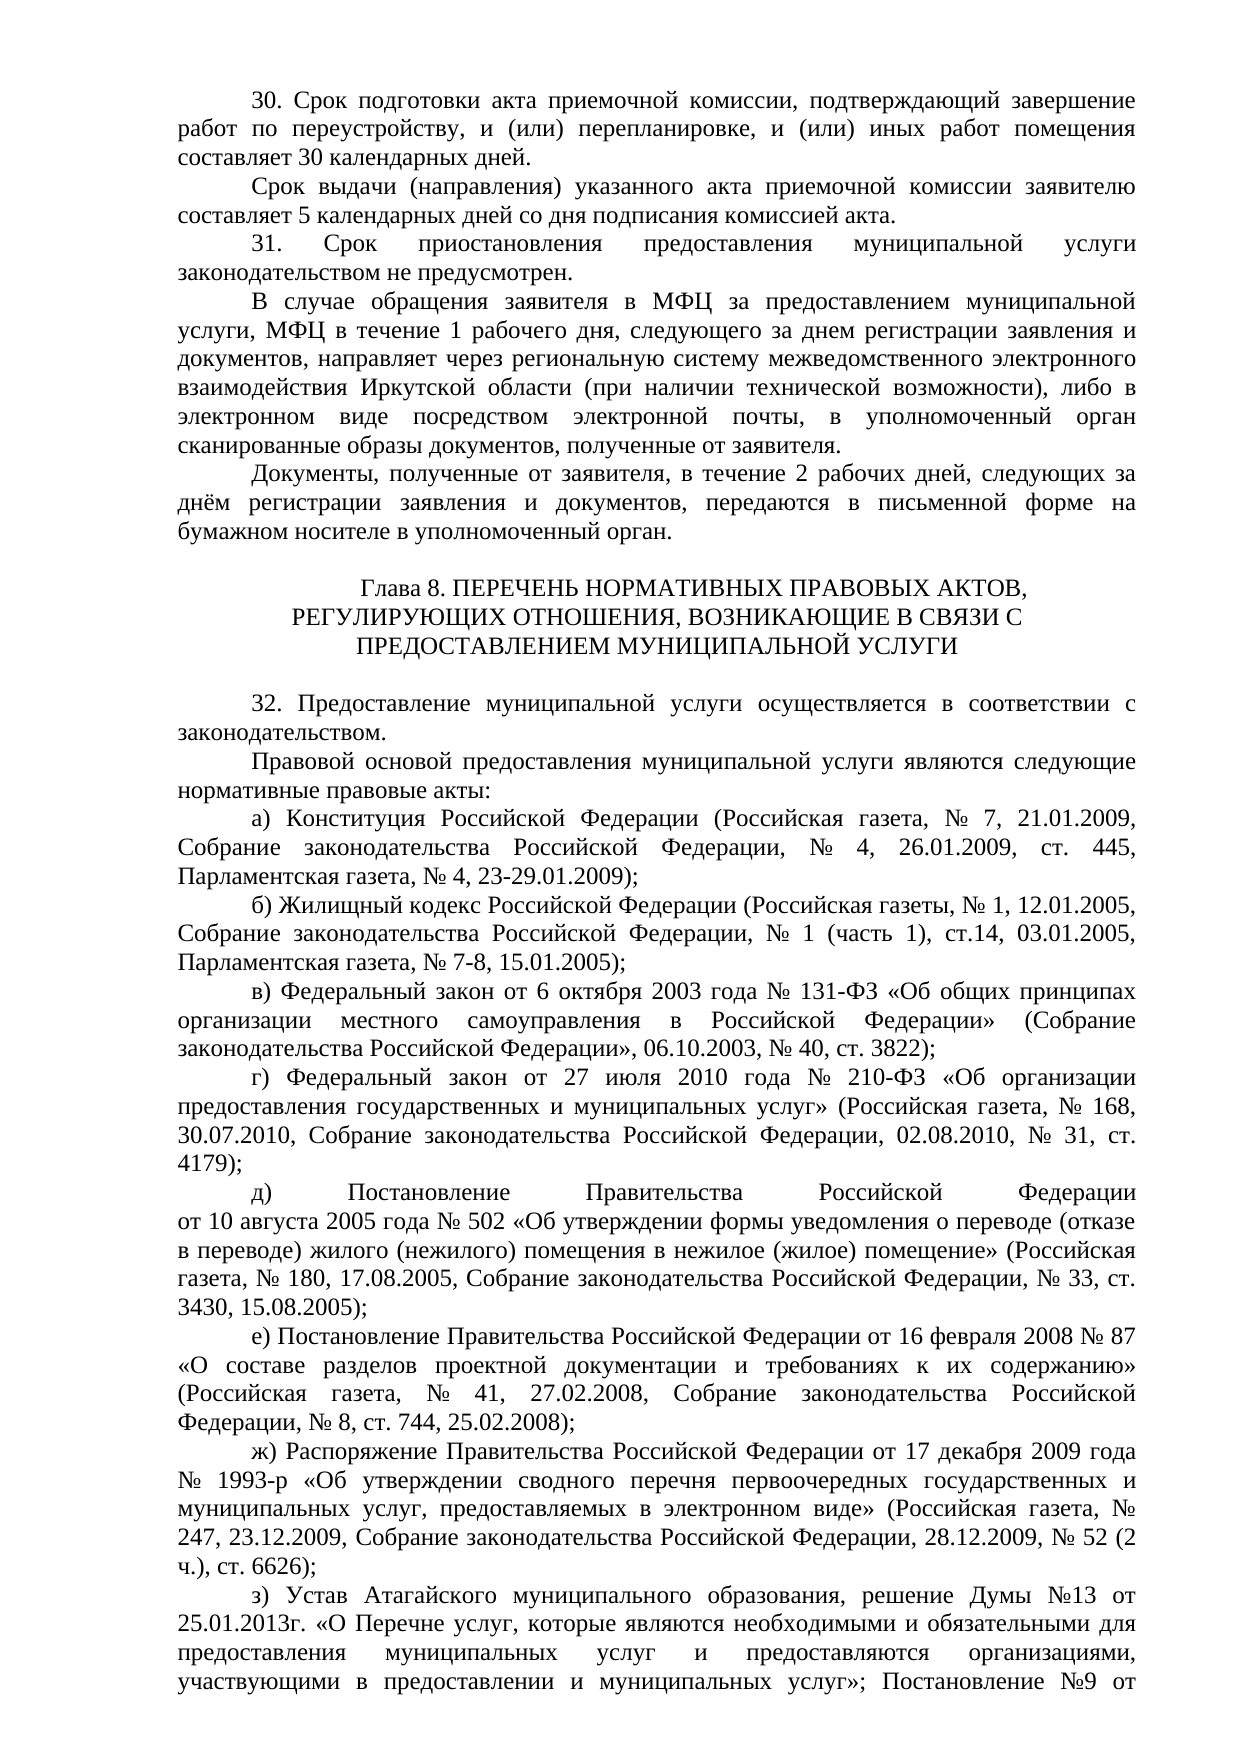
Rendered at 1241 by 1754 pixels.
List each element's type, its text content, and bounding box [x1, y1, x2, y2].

text Документы, полученные от заявителя, в течение 2 рабочих дней, следующих за днём регистрации заявления и документов, передаются в письменной форме на бумажном носителе в уполномоченный орган. [177, 458, 1137, 545]
text в) Федеральный закон от 6 октября 2003 года № 131-ФЗ «Об общих принципах организации местного самоуправления в Российской Федерации» (Собрание законодательства Российской Федерации», 06.10.2003, № 40, ст. 3822); [177, 976, 1137, 1062]
text 31. Срок приостановления предоставления муниципальной услуги законодательством не предусмотрен. [177, 228, 1137, 286]
text 32. Предоставление муниципальной услуги осуществляется в соответствии с законодательством. [177, 688, 1137, 746]
text В случае обращения заявителя в МФЦ за предоставлением муниципальной услуги, МФЦ в течение 1 рабочего дня, следующего за днем регистрации заявления и документов, направляет через региональную систему межведомственного электронного взаимодействия Иркутской области (при наличии технической возможности), либо в электронном виде посредством электронной почты, в уполномоченный орган сканированные образы документов, полученные от заявителя. [177, 286, 1137, 458]
text а) Конституция Российской Федерации (Российская газета, № 7, 21.01.2009, Собрание законодательства Российской Федерации, № 4, 26.01.2009, ст. 445, Парламентская газета, № 4, 23-29.01.2009); [177, 803, 1137, 890]
text г) Федеральный закон от 27 июля 2010 года № 210-ФЗ «Об организации предоставления государственных и муниципальных услуг» (Российская газета, № 168, 30.07.2010, Собрание законодательства Российской Федерации, 02.08.2010, № 31, ст. 4179); [177, 1062, 1137, 1177]
text 30. Срок подготовки акта приемочной комиссии, подтверждающий завершение работ по переустройству, и (или) перепланировке, и (или) иных работ помещения составляет 30 календарных дней. [177, 85, 1137, 171]
text б) Жилищный кодекс Российской Федерации (Российская газеты, № 1, 12.01.2005, Собрание законодательства Российской Федерации, № 1 (часть 1), ст.14, 03.01.2005, Парламентская газета, № 7-8, 15.01.2005); [177, 890, 1137, 976]
text Правовой основой предоставления муниципальной услуги являются следующие нормативные правовые акты: [177, 746, 1137, 803]
text ж) Распоряжение Правительства Российской Федерации от 17 декабря 2009 года № 1993-р «Об утверждении сводного перечня первоочередных государственных и муниципальных услуг, предоставляемых в электронном виде» (Российская газета, № 247, 23.12.2009, Собрание законодательства Российской Федерации, 28.12.2009, № 52 (2 ч.), ст. 6626); [177, 1436, 1137, 1580]
text Срок выдачи (направления) указанного акта приемочной комиссии заявителю составляет 5 календарных дней со дня подписания комиссией акта. [177, 171, 1137, 228]
text Глава 8. ПЕРЕЧЕНЬ НОРМАТИВНЫХ ПРАВОВЫХ АКТОВ, РЕГУЛИРУЮЩИХ ОТНОШЕНИЯ, ВОЗНИКАЮЩИЕ В СВЯЗИ С ПРЕДОСТАВЛЕНИЕМ МУНИЦИПАЛЬНОЙ УСЛУГИ [177, 573, 1137, 660]
text д) Постановление Правительства Российской Федерации от 10 августа 2005 года № 502 «Об утверждении формы уведомления о переводе (отказе в переводе) жилого (нежилого) помещения в нежилое (жилое) помещение» (Российская газета, № 180, 17.08.2005, Собрание законодательства Российской Федерации, № 33, ст. 3430, 15.08.2005); [177, 1177, 1137, 1321]
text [177, 1580, 1137, 1695]
text е) Постановление Правительства Российской Федерации от 16 февраля 2008 № 87 «О составе разделов проектной документации и требованиях к их содержанию» (Российская газета, № 41, 27.02.2008, Собрание законодательства Российской Федерации, № 8, ст. 744, 25.02.2008); [177, 1321, 1137, 1436]
